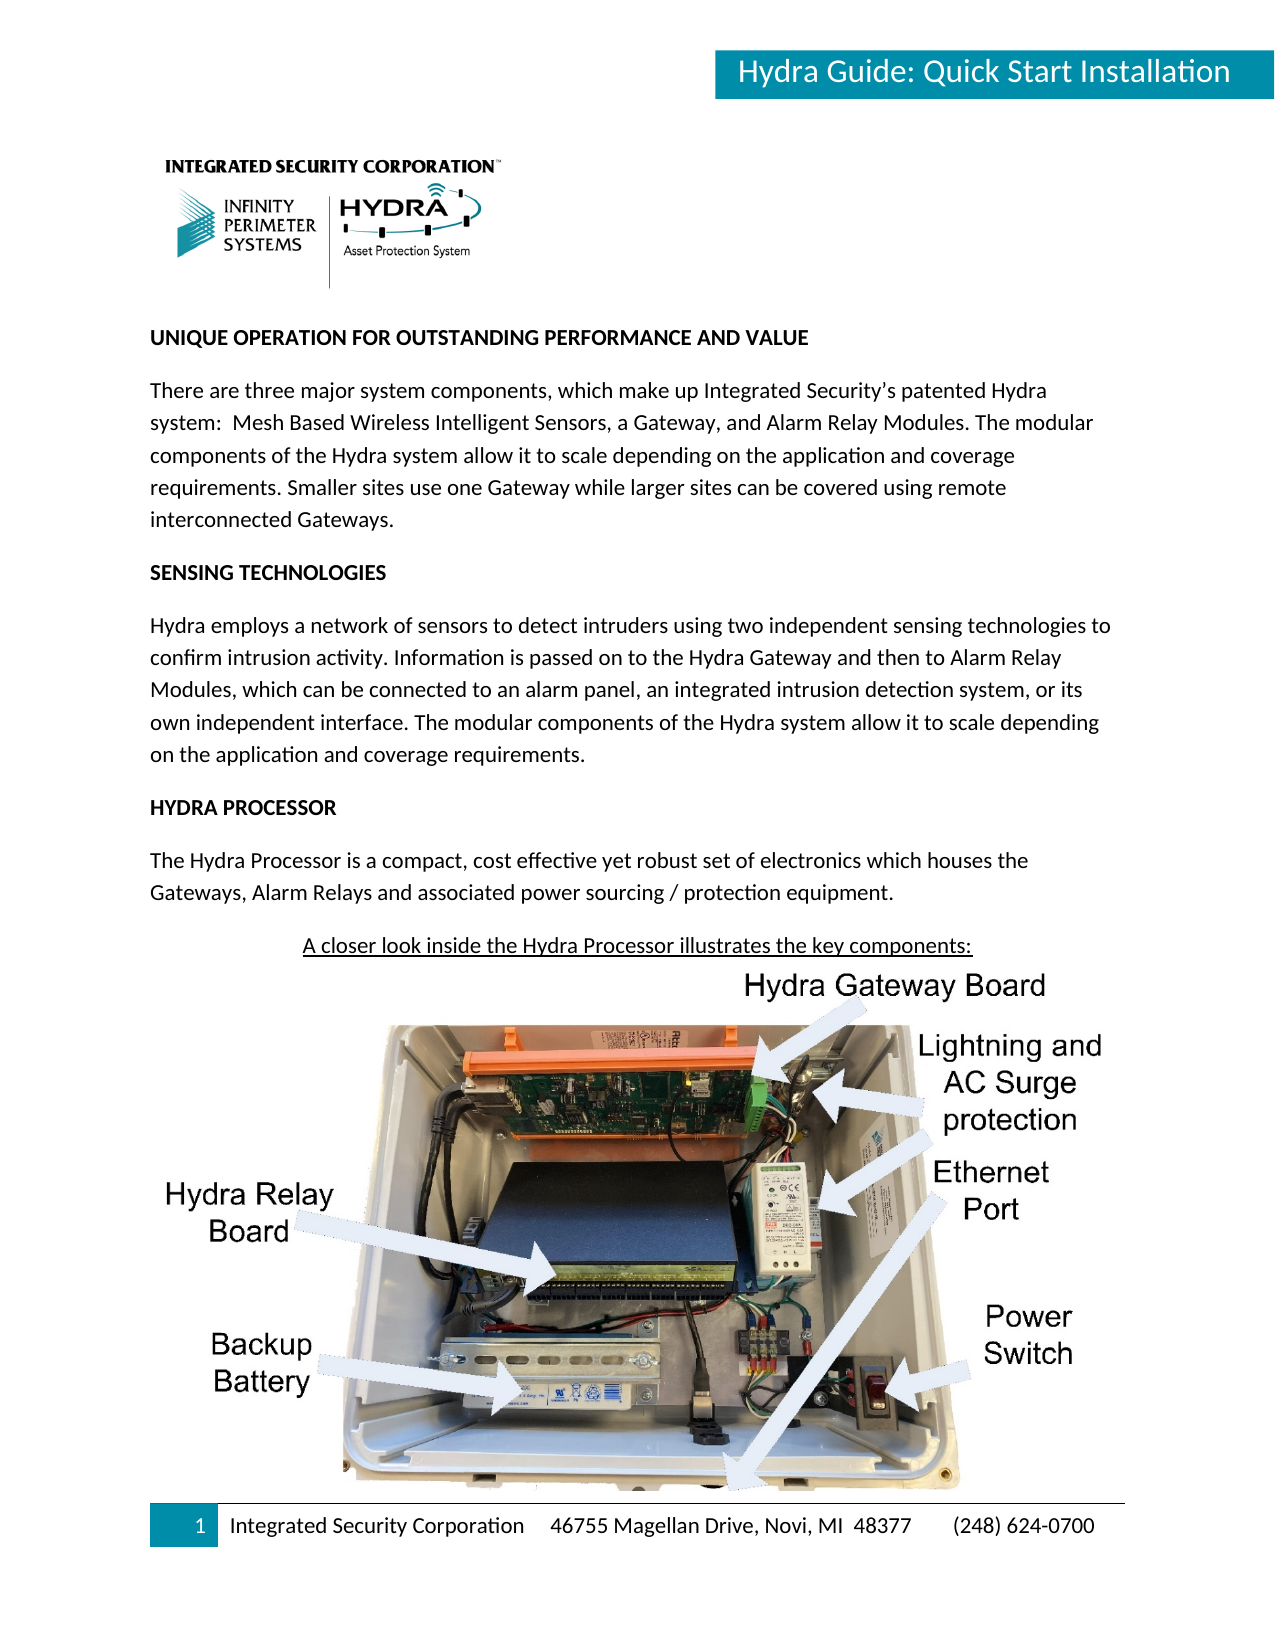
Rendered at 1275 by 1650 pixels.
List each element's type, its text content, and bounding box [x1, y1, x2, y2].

picture [164, 963, 1111, 1491]
text The Hydra Processor is a compact, cost effective yet robust set of electronics which houses the Gateways, Alarm Relays and associated power sourcing / protection equipment. [150, 846, 1125, 906]
text Hydra employs a network of sensors to detect intruders using two independent sensing technologies to confirm intrusion activity. Information is passed on to the Hydra Gateway and then to Alarm Relay Modules, which can be connected to an alarm panel, an integrated intrusion detection system, or its own independent interface. The modular components of the Hydra system allow it to scale depending on the application and coverage requirements. [150, 611, 1125, 768]
text SENSING TECHNOLOGIES [150, 558, 1125, 586]
text Unique operation for outstanding performance and value [150, 323, 1125, 351]
text Hydra Processor [150, 793, 1125, 821]
text There are three major system components, which make up Integrated Security’s patented Hydra system: Mesh Based Wireless Intelligent Sensors, a Gateway, and Alarm Relay Modules. The modular components of the Hydra system allow it to scale depending on the application and coverage requirements. Smaller sites use one Gateway while larger sites can be covered using remote interconnected Gateways. [150, 376, 1125, 533]
